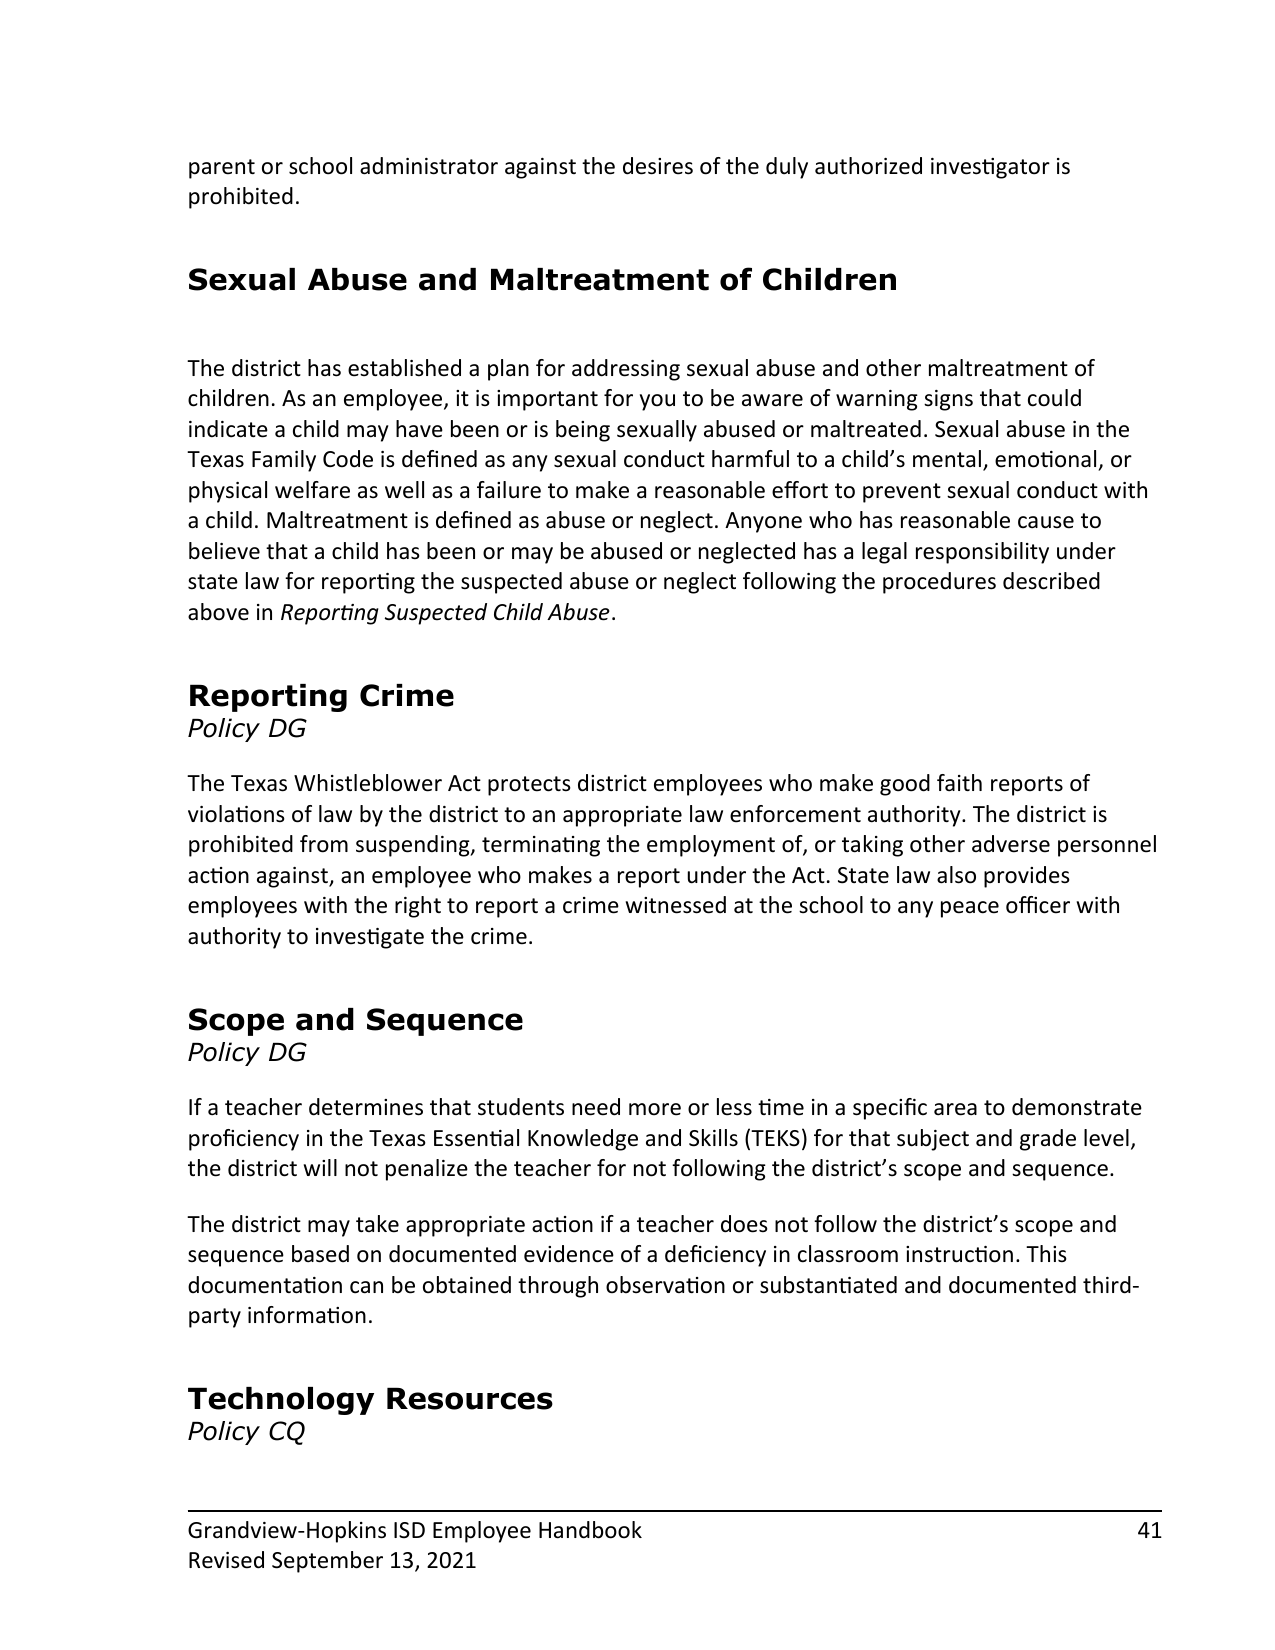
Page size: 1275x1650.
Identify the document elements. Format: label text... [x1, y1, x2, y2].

subtitle Policy CQ [187, 1415, 1162, 1446]
subtitle Technology Resources [187, 1380, 1162, 1415]
text The Texas Whistleblower Act protects district employees who make good faith reports of violations of law by the district to an appropriate law enforcement authority. The district is prohibited from suspending, terminating the employment of, or taking other adverse personnel action against, an employee who makes a report under the Act. State law also provides employees with the right to report a crime witnessed at the school to any peace officer with authority to investigate the crime. [187, 767, 1162, 951]
subtitle Sexual Abuse and Maltreatment of Children [187, 261, 1162, 296]
text The district has established a plan for addressing sexual abuse and other maltreatment of children. As an employee, it is important for you to be aware of warning signs that could indicate a child may have been or is being sexually abused or maltreated. Sexual abuse in the Texas Family Code is defined as any sexual conduct harmful to a child’s mental, emotional, or physical welfare as well as a failure to make a reasonable effort to prevent sexual conduct with a child. Maltreatment is defined as abuse or neglect. Anyone who has reasonable cause to believe that a child has been or may be abused or neglected has a legal responsibility under state law for reporting the suspected abuse or neglect following the procedures described above in Reporting Suspected Child Abuse. [187, 352, 1162, 627]
text If a teacher determines that students need more or less time in a specific area to demonstrate proficiency in the Texas Essential Knowledge and Skills (TEKS) for that subject and grade level, the district will not penalize the teacher for not following the district’s scope and sequence. [187, 1091, 1162, 1183]
subtitle Scope and Sequence [187, 1001, 1162, 1036]
subtitle Policy DG [187, 1036, 1162, 1066]
subtitle Policy DG [187, 712, 1162, 742]
text The district may take appropriate action if a teacher does not follow the district’s scope and sequence based on documented evidence of a deficiency in classroom instruction. This documentation can be obtained through observation or substantiated and documented third-party information. [187, 1208, 1162, 1330]
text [187, 150, 1162, 211]
subtitle Reporting Crime [187, 677, 1162, 712]
